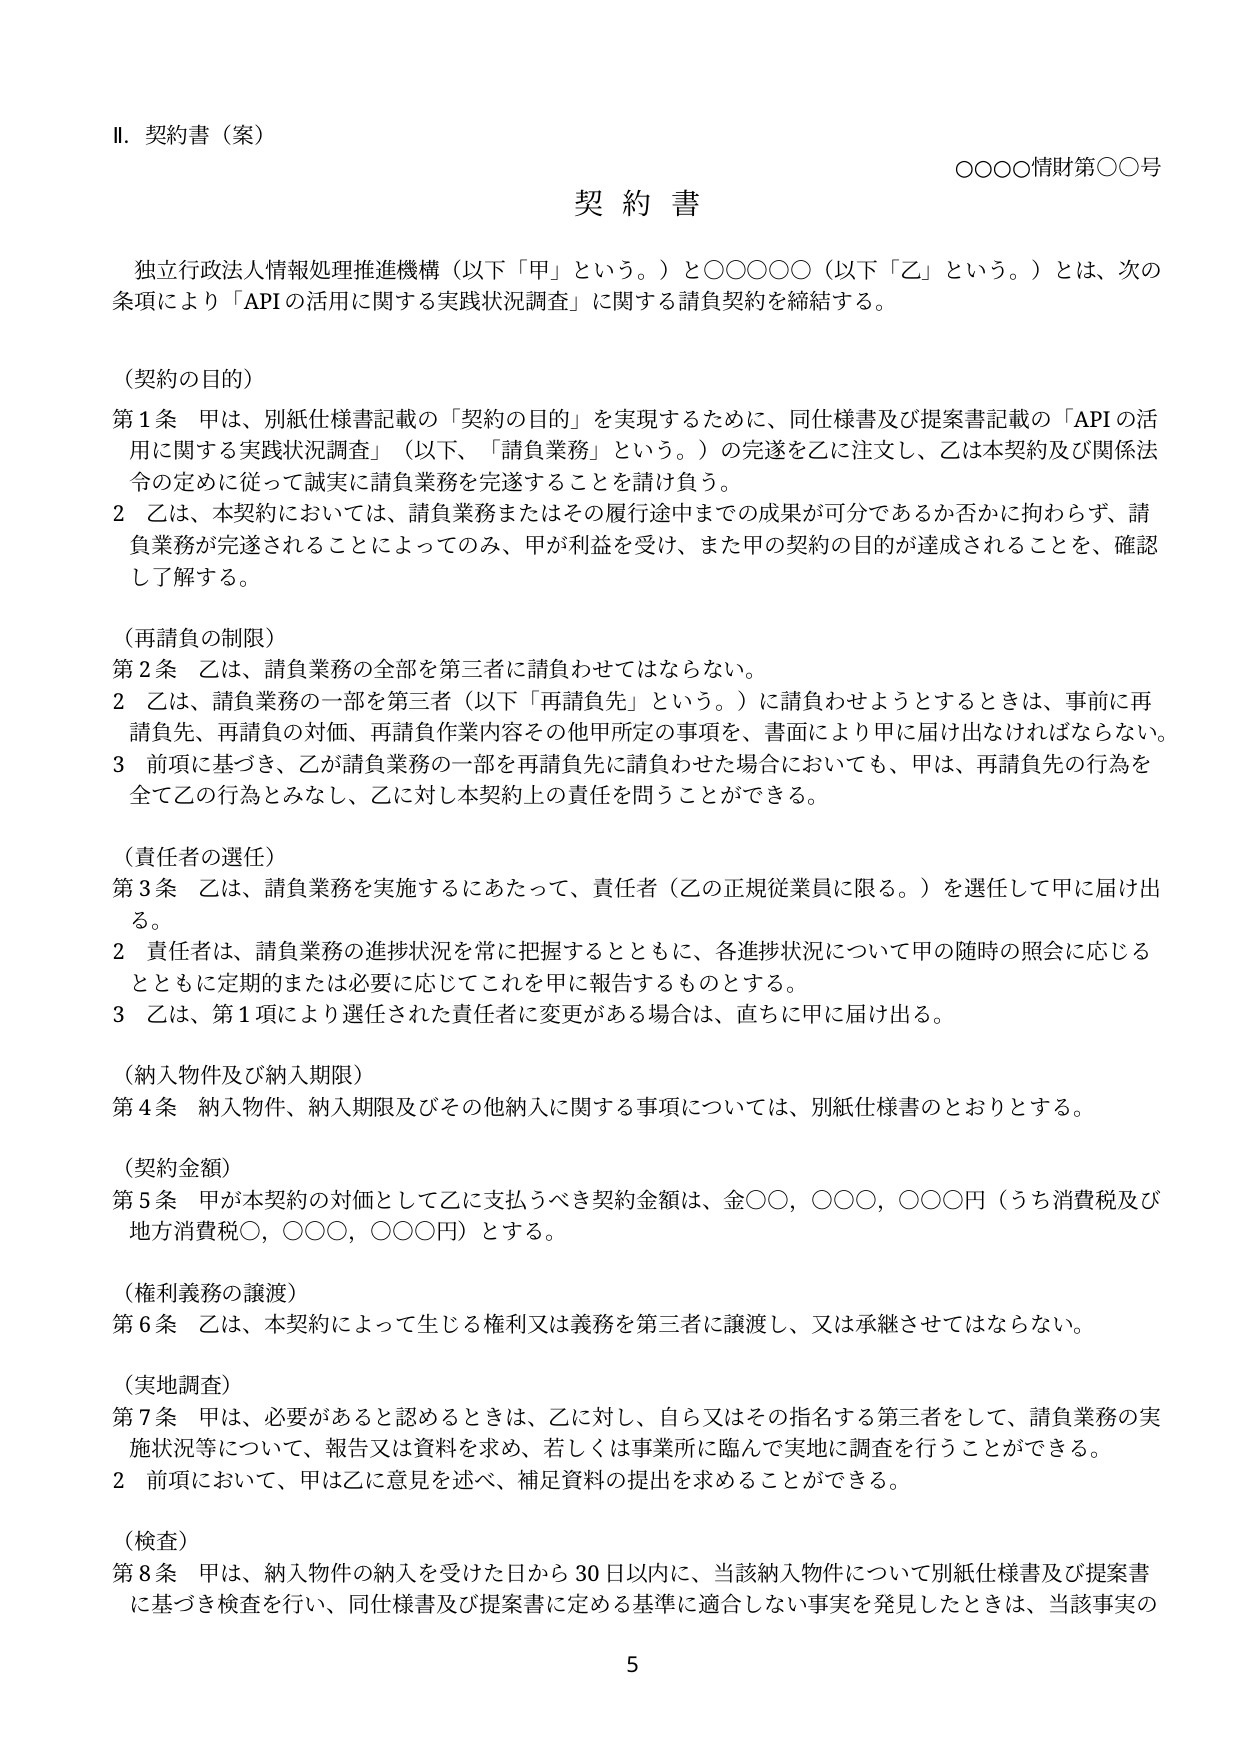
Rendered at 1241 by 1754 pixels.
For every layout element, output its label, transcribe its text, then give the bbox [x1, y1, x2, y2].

text 第5条 甲が本契約の対価として乙に支払うべき契約金額は、金○○，○○○，○○○円（うち消費税及び地方消費税○，○○○，○○○円）とする。 [112, 1183, 1162, 1246]
text 第6条 乙は、本契約によって生じる権利又は義務を第三者に譲渡し、又は承継させてはならない。 [112, 1307, 1162, 1339]
text 第2条 乙は、請負業務の全部を第三者に請負わせてはならない。 [112, 652, 1162, 684]
text （契約の目的） [112, 362, 1162, 394]
text （再請負の制限） [112, 621, 1162, 652]
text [112, 1556, 1162, 1619]
text 2 乙は、請負業務の一部を第三者（以下「再請負先」という。）に請負わせようとするときは、事前に再請負先、再請負の対価、再請負作業内容その他甲所定の事項を、書面により甲に届け出なければならない。 [112, 684, 1162, 747]
text Ⅱ．契約書（案） [112, 118, 1153, 150]
text 独立行政法人情報処理推進機構（以下「甲」という。）と○○○○○（以下「乙」という。）とは、次の条項により「APIの活用に関する実践状況調査」に関する請負契約を締結する。 [112, 253, 1162, 316]
text 第1条 甲は、別紙仕様書記載の「契約の目的」を実現するために、同仕様書及び提案書記載の「APIの活用に関する実践状況調査」（以下、「請負業務」という。）の完遂を乙に注文し、乙は本契約及び関係法令の定めに従って誠実に請負業務を完遂することを請け負う。 [112, 402, 1162, 497]
text （契約金額） [112, 1151, 1162, 1183]
text 第3条 乙は、請負業務を実施するにあたって、責任者（乙の正規従業員に限る。）を選任して甲に届け出る。 [112, 871, 1162, 934]
text （実地調査） [112, 1368, 1162, 1400]
text 3 乙は、第1項により選任された責任者に変更がある場合は、直ちに甲に届け出る。 [112, 997, 1162, 1029]
text 第4条 納入物件、納入期限及びその他納入に関する事項については、別紙仕様書のとおりとする。 [112, 1090, 1162, 1122]
text 2 前項において、甲は乙に意見を述べ、補足資料の提出を求めることができる。 [112, 1463, 1162, 1494]
text 第7条 甲は、必要があると認めるときは、乙に対し、自ら又はその指名する第三者をして、請負業務の実施状況等について、報告又は資料を求め、若しくは事業所に臨んで実地に調査を行うことができる。 [112, 1400, 1162, 1463]
text 3 前項に基づき、乙が請負業務の一部を再請負先に請負わせた場合においても、甲は、再請負先の行為を全て乙の行為とみなし、乙に対し本契約上の責任を問うことができる。 [112, 747, 1162, 810]
text （検査） [112, 1524, 1162, 1556]
text （納入物件及び納入期限） [112, 1059, 1162, 1090]
text 2 責任者は、請負業務の進捗状況を常に把握するとともに、各進捗状況について甲の随時の照会に応じるとともに定期的または必要に応じてこれを甲に報告するものとする。 [112, 934, 1162, 997]
text 2 乙は、本契約においては、請負業務またはその履行途中までの成果が可分であるか否かに拘わらず、請負業務が完遂されることによってのみ、甲が利益を受け、また甲の契約の目的が達成されることを、確認し了解する。 [112, 497, 1162, 591]
text （責任者の選任） [112, 840, 1162, 871]
text 契約書 [112, 181, 1162, 223]
text ○○○○情財第○○号 [112, 150, 1162, 181]
text （権利義務の譲渡） [112, 1276, 1162, 1307]
